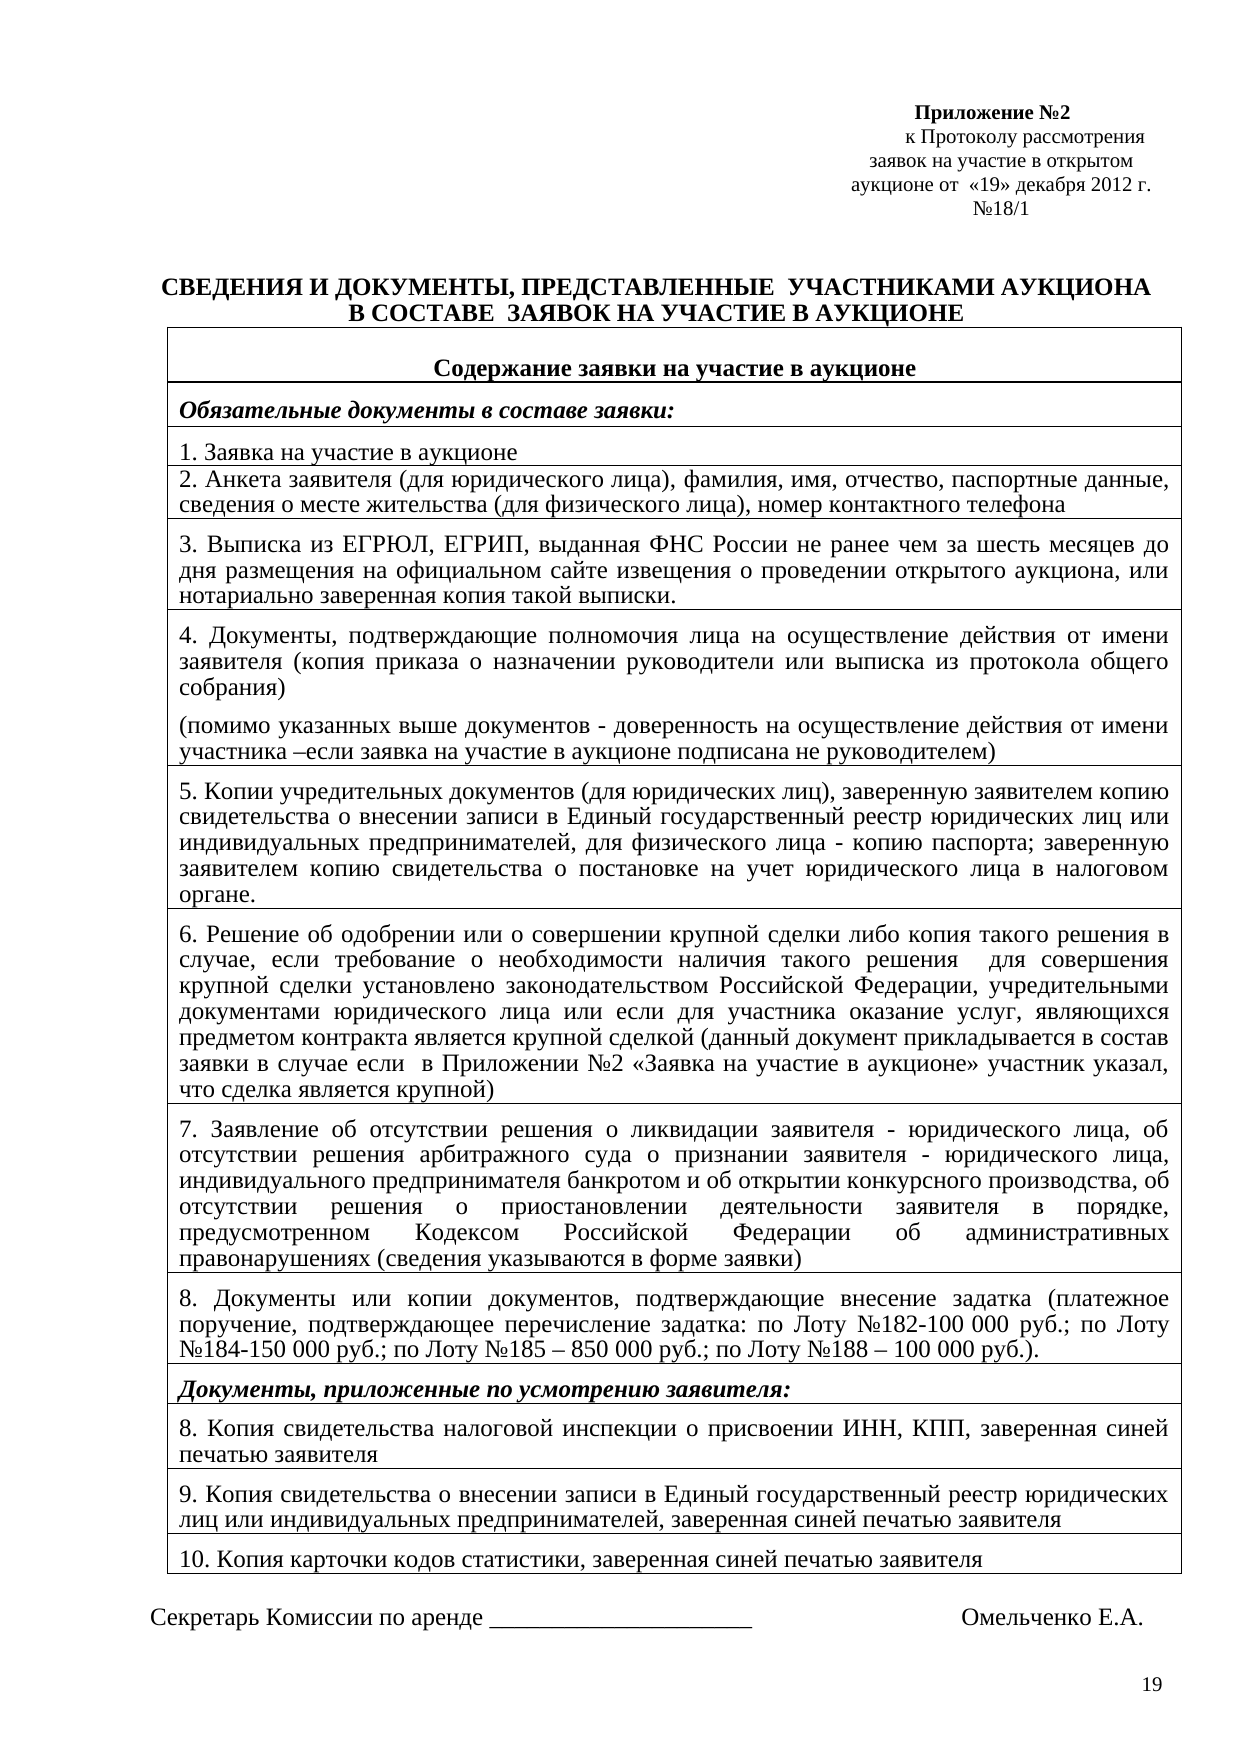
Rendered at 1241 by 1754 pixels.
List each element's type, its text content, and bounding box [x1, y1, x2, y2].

text СВЕДЕНИЯ И ДОКУМЕНТЫ, ПРЕДСТАВЛЕННЫЕ УЧАСТНИКАМИ АУКЦИОНА В СОСТАВЕ ЗАЯВОК НА УЧАСТИЕ В АУКЦИОНЕ [150, 275, 1162, 327]
table_cell 8. Документы или копии документов, подтверждающие внесение задатка (платежное поручение, подтверждающее перечисление задатка: по Лоту №182-100 000 руб.; по Лоту №184-150 000 руб.; по Лоту №185 – 850 000 руб.; по Лоту №188 – 100 000 руб.). [168, 1273, 1181, 1363]
table_cell 2. Анкета заявителя (для юридического лица), фамилия, имя, отчество, паспортные данные, сведения о месте жительства (для физического лица), номер контактного телефона [168, 466, 1181, 518]
table_cell 4. Документы, подтверждающие полномочия лица на осуществление действия от имени заявителя (копия приказа о назначении руководители или выписка из протокола общего собрания) (помимо указанных выше документов - доверенность на осуществление действия от имени участника –если заявка на участие в аукционе подписана не руководителем) [168, 610, 1181, 765]
table_cell 9. Копия свидетельства о внесении записи в Единый государственный реестр юридических лиц или индивидуальных предпринимателей, заверенная синей печатью заявителя [168, 1469, 1181, 1533]
table_header Содержание заявки на участие в аукционе [168, 328, 1181, 381]
table_cell Документы, приложенные по усмотрению заявителя: [168, 1364, 1181, 1403]
table_cell 8. Копия свидетельства налоговой инспекции о присвоении ИНН, КПП, заверенная синей печатью заявителя [168, 1404, 1181, 1468]
table_cell Обязательные документы в составе заявки: [168, 383, 1181, 426]
text Секретарь Комиссии по аренде _____________________ Омельченко Е.А. [150, 1602, 1162, 1631]
table_cell 1. Заявка на участие в аукционе [168, 427, 1181, 465]
table_cell 10. Копия карточки кодов статистики, заверенная синей печатью заявителя [168, 1534, 1181, 1573]
text Приложение №2 к Протоколу рассмотрения заявок на участие в открытом аукционе от «19» декабря . №18/1 [840, 100, 1162, 220]
table_cell 7. Заявление об отсутствии решения о ликвидации заявителя - юридического лица, об отсутствии решения арбитражного суда о признании заявителя - юридического лица, индивидуального предпринимателя банкротом и об открытии конкурсного производства, об отсутствии решения о приостановлении деятельности заявителя в порядке, предусмотренном Кодексом Российской Федерации об административных правонарушениях (сведения указываются в форме заявки) [168, 1104, 1181, 1272]
table_cell 5. Копии учредительных документов (для юридических лиц), заверенную заявителем копию свидетельства о внесении записи в Единый государственный реестр юридических лиц или индивидуальных предпринимателей, для физического лица - копию паспорта; заверенную заявителем копию свидетельства о постановке на учет юридического лица в налоговом органе. [168, 766, 1181, 908]
table_cell 6. Решение об одобрении или о совершении крупной сделки либо копия такого решения в случае, если требование о необходимости наличия такого решения для совершения крупной сделки установлено законодательством Российской Федерации, учредительными документами юридического лица или если для участника оказание услуг, являющихся предметом контракта является крупной сделкой (данный документ прикладывается в состав заявки в случае если в Приложении №2 «Заявка на участие в аукционе» участник указал, что сделка является крупной) [168, 909, 1181, 1103]
table_cell 3. Выписка из ЕГРЮЛ, ЕГРИП, выданная ФНС России не ранее чем за шесть месяцев до дня размещения на официальном сайте извещения о проведении открытого аукциона, или нотариально заверенная копия такой выписки. [168, 519, 1181, 609]
